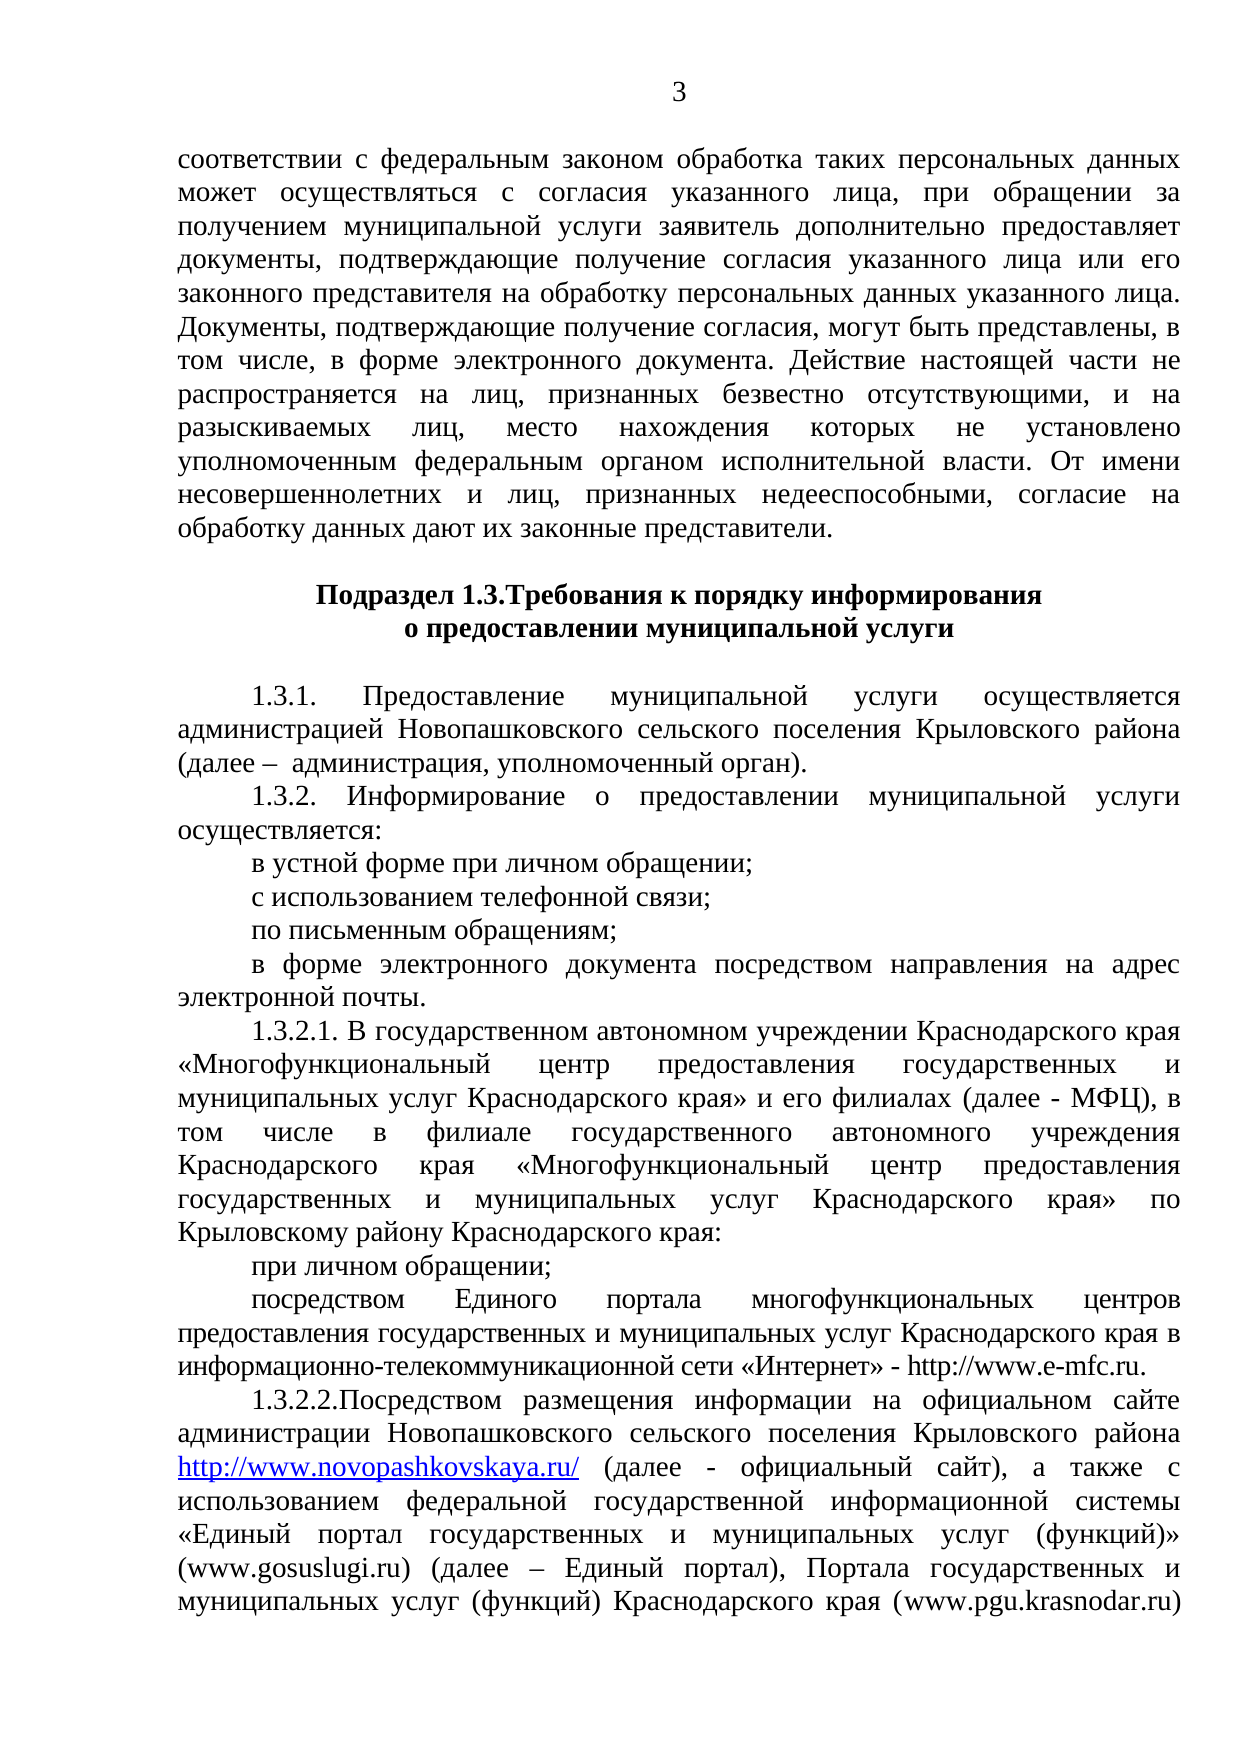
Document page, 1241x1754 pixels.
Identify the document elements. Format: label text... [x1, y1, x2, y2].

text посредством Единого портала многофункциональных центров предоставления государственных и муниципальных услуг Краснодарского края в информационно-телекоммуникационной сети «Интернет» - http://www.e-mfc.ru. [177, 1281, 1181, 1382]
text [177, 141, 1181, 543]
text 1.3.1. Предоставление муниципальной услуги осуществляется администрацией Новопашковского сельского поселения Крыловского района (далее – администрация, уполномоченный орган). [177, 678, 1181, 778]
text с использованием телефонной связи; [177, 879, 1181, 912]
text 1.3.2.1. В государственном автономном учреждении Краснодарского края «Многофункциональный центр предоставления государственных и муниципальных услуг Краснодарского края» и его филиалах (далее - МФЦ), в том числе в филиале государственного автономного учреждения Краснодарского края «Многофункциональный центр предоставления государственных и муниципальных услуг Краснодарского края» по Крыловскому району Краснодарского края: [177, 1013, 1181, 1248]
text 1.3.2. Информирование о предоставлении муниципальной услуги осуществляется: [177, 778, 1181, 845]
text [177, 1382, 1181, 1617]
text при личном обращении; [177, 1248, 1181, 1281]
text Подраздел 1.3.Требования к порядку информирования [177, 577, 1181, 611]
text в форме электронного документа посредством направления на адрес электронной почты. [177, 946, 1181, 1013]
text по письменным обращениям; [177, 912, 1181, 946]
text о предоставлении муниципальной услуги [177, 611, 1181, 644]
text в устной форме при личном обращении; [177, 845, 1181, 879]
